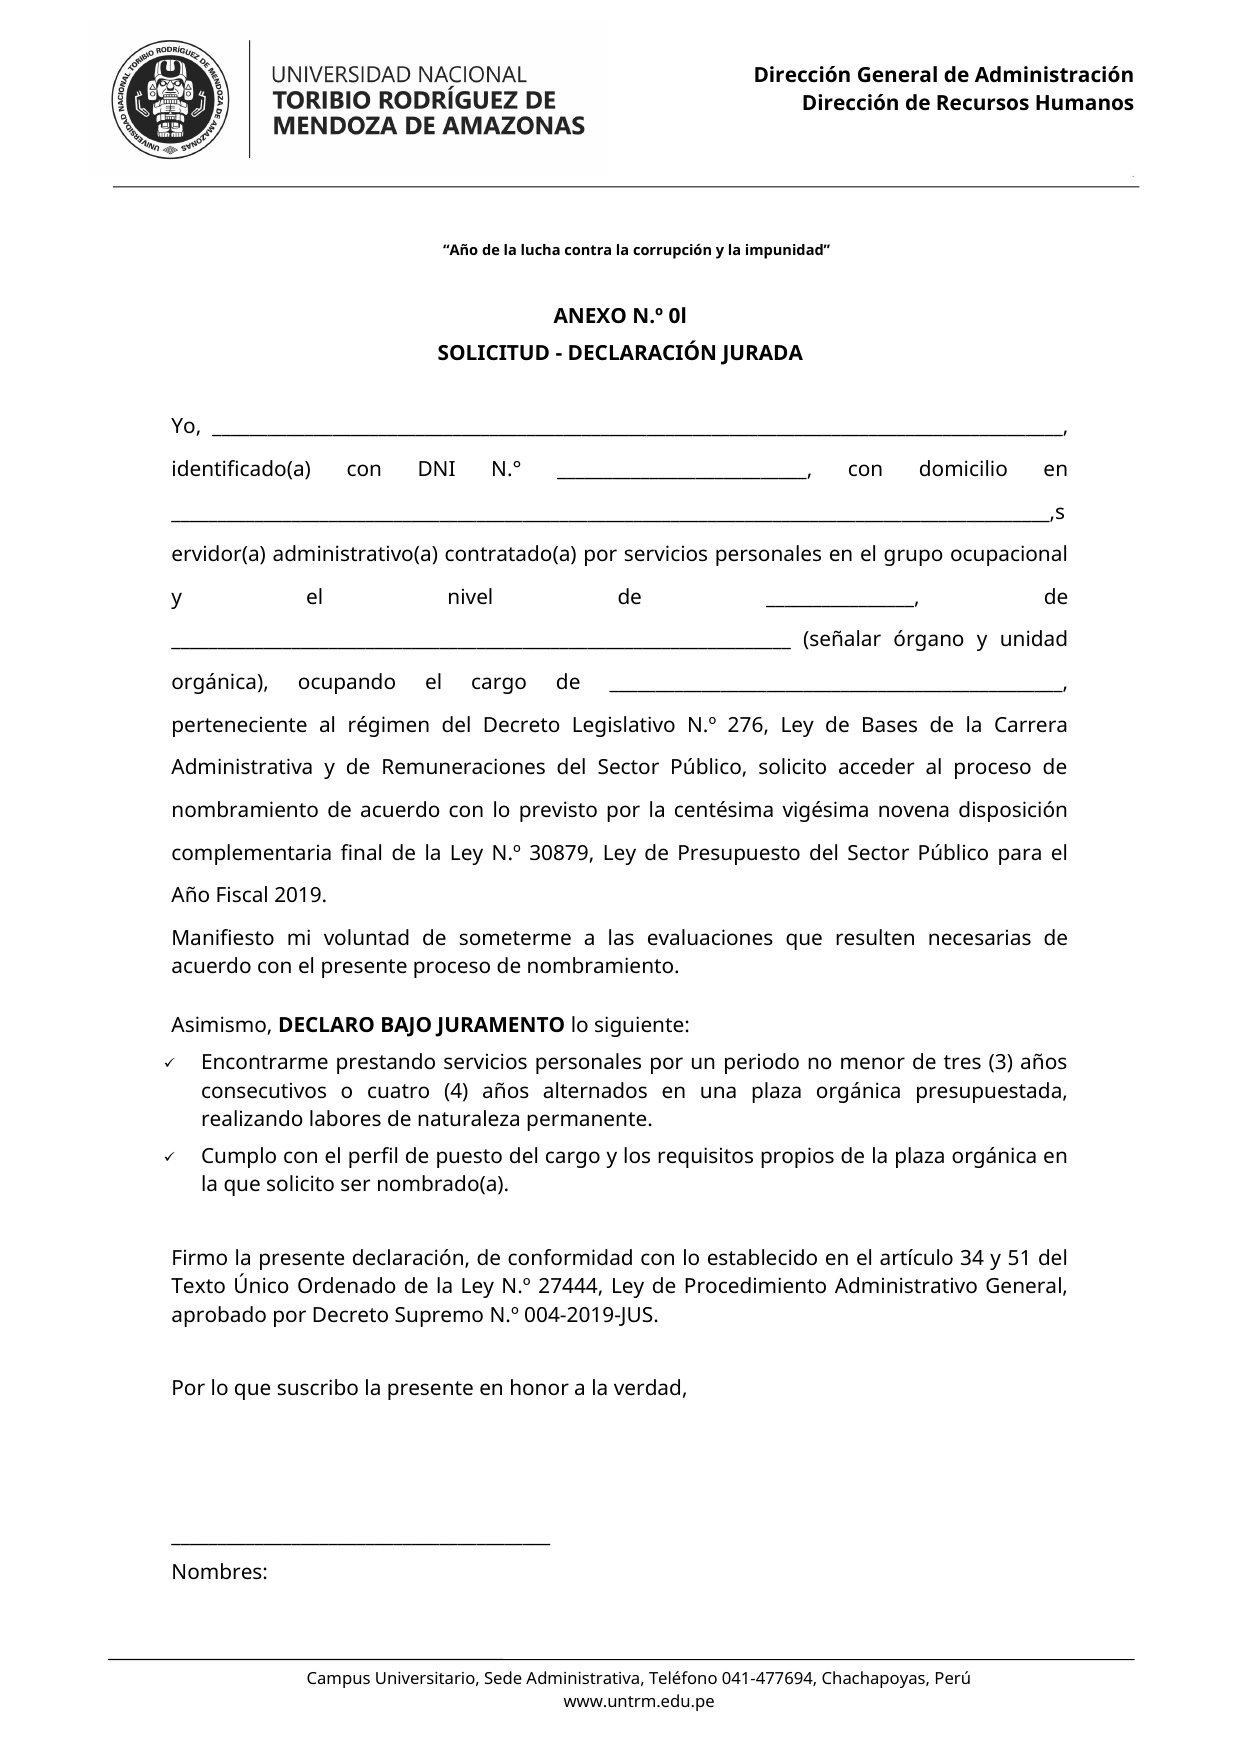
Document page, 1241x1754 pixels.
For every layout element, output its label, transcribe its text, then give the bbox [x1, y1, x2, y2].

text Manifiesto mi voluntad de someterme a las evaluaciones que resulten necesarias de acuerdo con el presente proceso de nombramiento. [171, 923, 1069, 980]
text Firmo la presente declaración, de conformidad con lo establecido en el artículo 34 y 51 del Texto Único Ordenado de la Ley N.º 27444, Ley de Procedimiento Administrativo General, aprobado por Decreto Supremo N.º 004-2019-JUS. [171, 1243, 1069, 1328]
text Por lo que suscribo la presente en honor a la verdad, [171, 1373, 1069, 1402]
picture [88, 22, 609, 177]
text Asimismo, DECLARO BAJO JURAMENTO lo siguiente: [171, 1011, 1069, 1039]
list Cumplo con el perfil de puesto del cargo y los requisitos propios de la plaza orgánica en la que solicito ser nombrado(a). [163, 1141, 1069, 1198]
text Nombres: [171, 1557, 1069, 1586]
text ANEXO N.º 0l [171, 301, 1069, 330]
text Yo, ____________________________________________________________________________________________, identificado(a) con DNI N.° ___________________________, con domicilio en _______________________________________________________________________________________________,servidor(a) administrativo(a) contratado(a) por servicios personales en el grupo ocupacional y el nivel de ________________, de ___________________________________________________________________ (señalar órgano y unidad orgánica), ocupando el cargo de _________________________________________________, perteneciente al régimen del Decreto Legislativo N.º 276, Ley de Bases de la Carrera Administrativa y de Remuneraciones del Sector Público, solicito acceder al proceso de nombramiento de acuerdo con lo previsto por la centésima vigésima novena disposición complementaria final de la Ley N.º 30879, Ley de Presupuesto del Sector Público para el Año Fiscal 2019. [171, 412, 1069, 909]
list Encontrarme prestando servicios personales por un periodo no menor de tres (3) años consecutivos o cuatro (4) años alternados en una plaza orgánica presupuestada, realizando labores de naturaleza permanente. [163, 1047, 1069, 1133]
text SOLICITUD - DECLARACIÓN JURADA [171, 338, 1069, 366]
text _________________________________________ [171, 1520, 1069, 1549]
